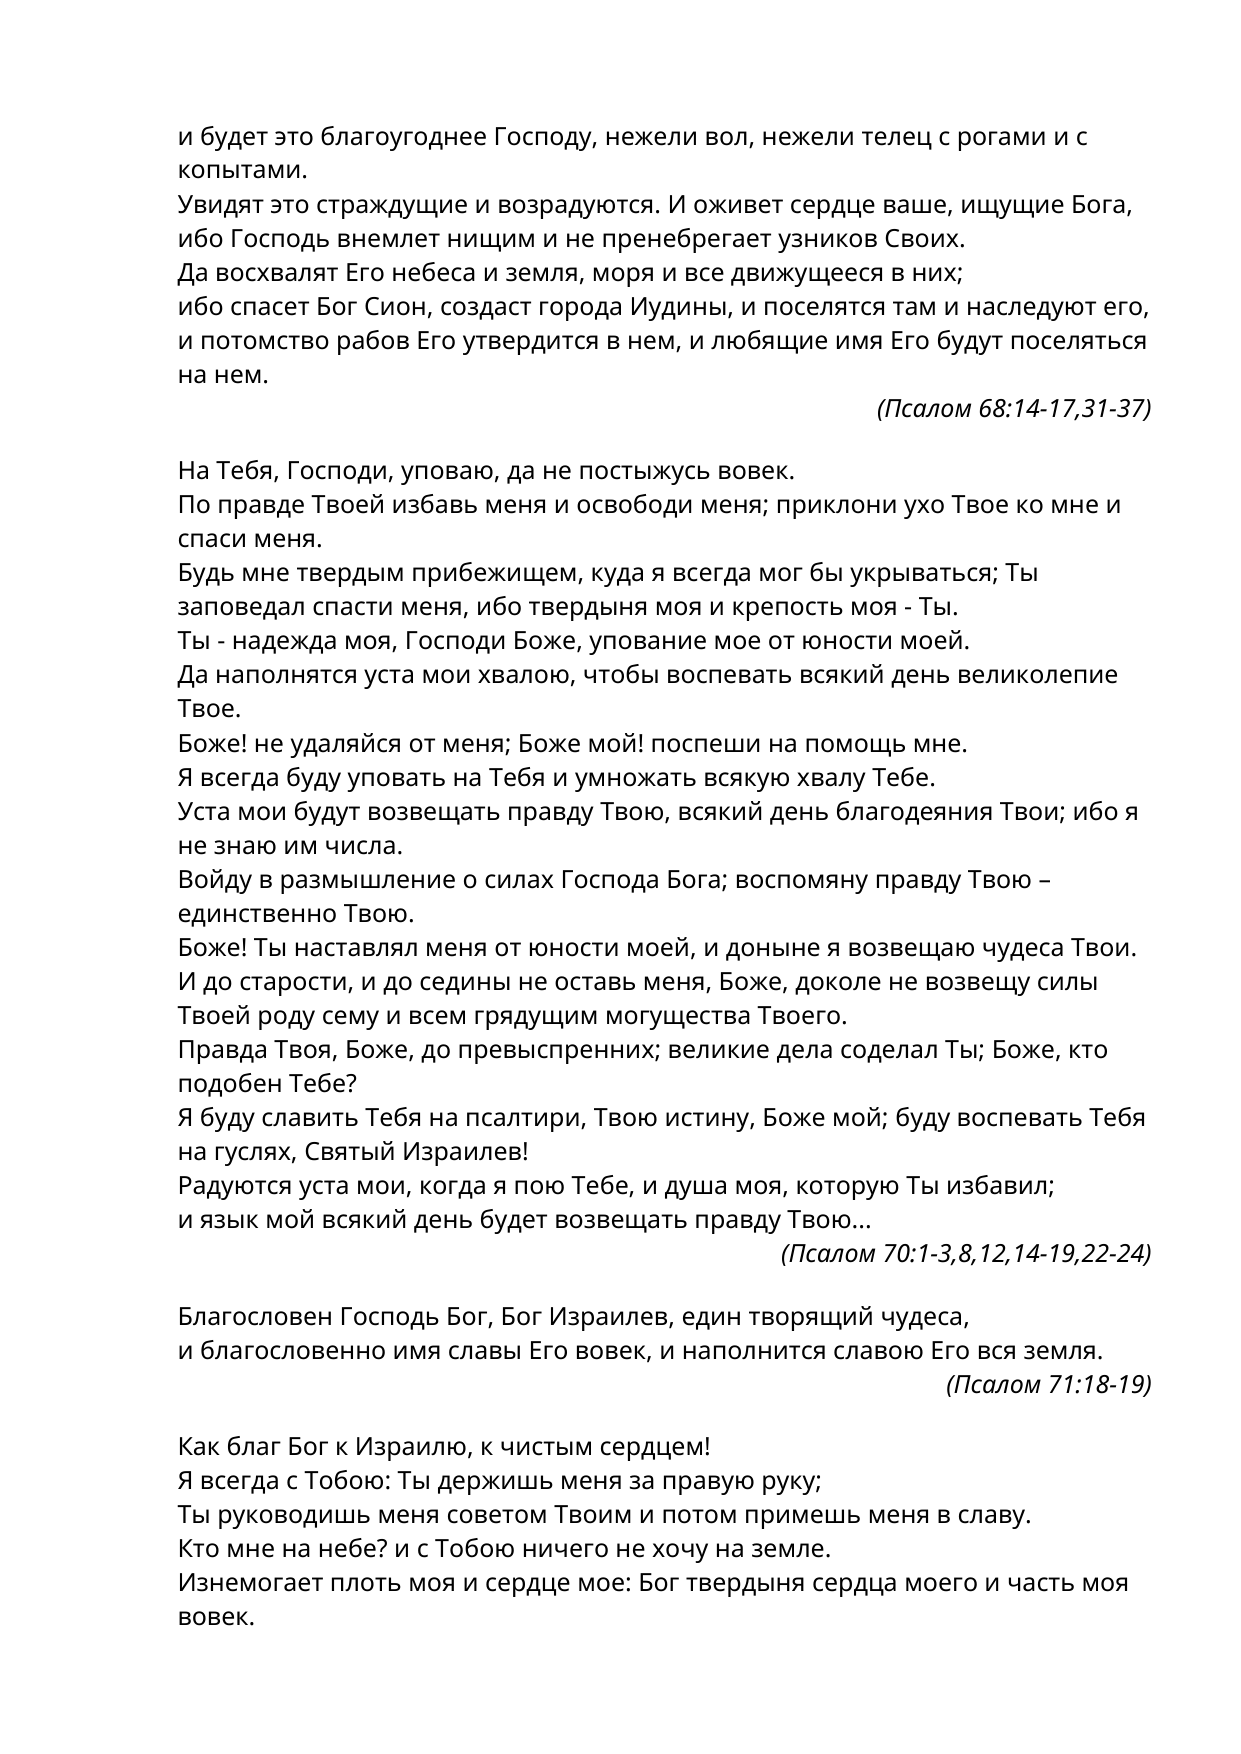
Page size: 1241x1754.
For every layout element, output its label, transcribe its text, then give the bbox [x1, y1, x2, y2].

text Ты - надежда моя, Господи Боже, упование мое от юности моей. [177, 623, 1152, 657]
text Я всегда с Тобою: Ты держишь меня за правую руку; [177, 1462, 1152, 1497]
text Будь мне твердым прибежищем, куда я всегда мог бы укрываться; Ты заповедал спасти меня, ибо твердыня моя и крепость моя - Ты. [177, 555, 1152, 623]
text Кто мне на небе? и с Тобою ничего не хочу на земле. [177, 1531, 1152, 1565]
text Боже! не удаляйся от меня; Боже мой! поспеши на помощь мне. [177, 725, 1152, 759]
text Я всегда буду уповать на Тебя и умножать всякую хвалу Тебе. [177, 759, 1152, 793]
text (Псалом 71:18-19) [177, 1366, 1152, 1400]
text (Псалом 68:14-17,31-37) [177, 391, 1152, 425]
text Я буду славить Тебя на псалтири, Твою истину, Боже мой; буду воспевать Тебя на гуслях, Святый Израилев! [177, 1100, 1152, 1168]
text По правде Твоей избавь меня и освободи меня; приклони ухо Твое ко мне и спаси меня. [177, 487, 1152, 555]
text и будет это благоугоднее Господу, нежели вол, нежели телец с рогами и с копытами. [177, 118, 1152, 186]
text ибо спасет Бог Сион, создаст города Иудины, и поселятся там и наследуют его, [177, 288, 1152, 322]
text Изнемогает плоть моя и сердце мое: Бог твердыня сердца моего и часть моя вовек. [177, 1565, 1152, 1633]
text (Псалом 70:1-3,8,12,14-19,22-24) [177, 1236, 1152, 1270]
text Уста мои будут возвещать правду Твою, всякий день благодеяния Твои; ибо я не знаю им числа. [177, 793, 1152, 861]
text и благословенно имя славы Его вовек, и наполнится славою Его вся земля. [177, 1332, 1152, 1366]
text Да восхвалят Его небеса и земля, моря и все движущееся в них; [177, 254, 1152, 288]
text Как благ Бог к Израилю, к чистым сердцем! [177, 1428, 1152, 1462]
text Увидят это страждущие и возрадуются. И оживет сердце ваше, ищущие Бога, [177, 186, 1152, 220]
text Радуются уста мои, когда я пою Тебе, и душа моя, которую Ты избавил; [177, 1168, 1152, 1202]
text Ты руководишь меня советом Твоим и потом примешь меня в славу. [177, 1497, 1152, 1531]
text На Тебя, Господи, уповаю, да не постыжусь вовек. [177, 453, 1152, 487]
text Да наполнятся уста мои хвалою, чтобы воспевать всякий день великолепие Твое. [177, 657, 1152, 725]
text и язык мой всякий день будет возвещать правду Твою... [177, 1202, 1152, 1236]
text ибо Господь внемлет нищим и не пренебрегает узников Своих. [177, 220, 1152, 254]
text и потомство рабов Его утвердится в нем, и любящие имя Его будут поселяться на нем. [177, 322, 1152, 391]
text Боже! Ты наставлял меня от юности моей, и доныне я возвещаю чудеса Твои. [177, 929, 1152, 964]
text Правда Твоя, Боже, до превыспренних; великие дела соделал Ты; Боже, кто подобен Тебе? [177, 1032, 1152, 1100]
text И до старости, и до седины не оставь меня, Боже, доколе не возвещу силы Твоей роду сему и всем грядущим могущества Твоего. [177, 964, 1152, 1032]
text Войду в размышление о силах Господа Бога; воспомяну правду Твою – единственно Твою. [177, 861, 1152, 929]
text Благословен Господь Бог, Бог Израилев, един творящий чудеса, [177, 1298, 1152, 1332]
